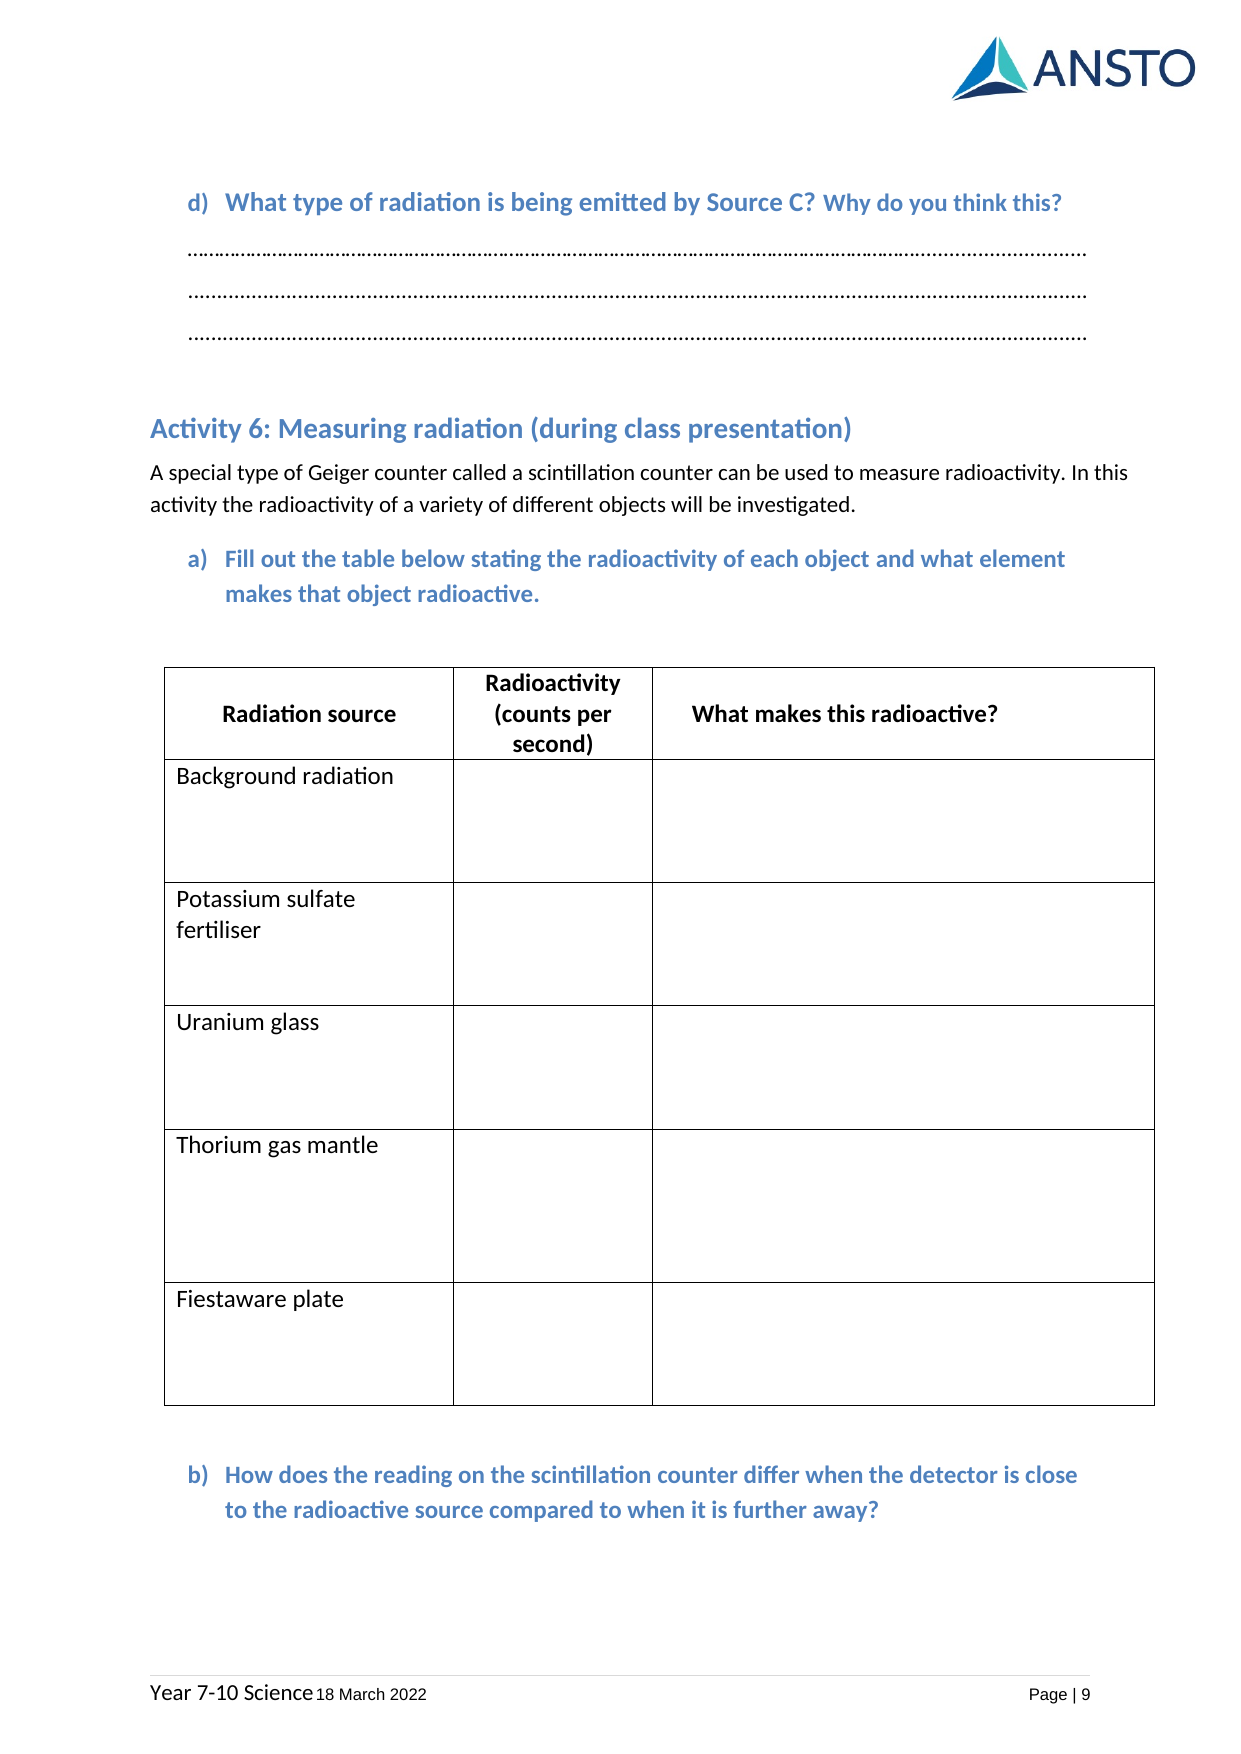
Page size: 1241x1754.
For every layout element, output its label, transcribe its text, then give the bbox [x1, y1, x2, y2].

table_cell Uranium glass [165, 1006, 453, 1128]
subtitle How does the reading on the scintillation counter differ when the detector is close to the radioactive source compared to when it is further away? [187, 1459, 1090, 1525]
table_cell Thorium gas mantle [165, 1130, 453, 1282]
table_cell [454, 1283, 652, 1405]
table_cell [653, 883, 1154, 1005]
table_cell Potassium sulfate fertiliser [165, 883, 453, 1005]
subtitle What type of radiation is being emitted by Source C? Why do you think this? [187, 185, 1090, 218]
text A special type of Geiger counter called a scintillation counter can be used to measure radioactivity. In this activity the radioactivity of a variety of different objects will be investigated. [150, 458, 1154, 518]
subtitle Activity 6: Measuring radiation (during class presentation) [150, 410, 1090, 446]
table_cell Background radiation [165, 760, 453, 882]
table_cell [653, 1283, 1154, 1405]
subtitle Fill out the table below stating the radioactivity of each object and what element makes that object radioactive. [187, 543, 1090, 609]
table_cell [653, 1006, 1154, 1128]
table_header Radiation source [165, 668, 453, 759]
table_cell [454, 1130, 652, 1282]
table_cell [454, 760, 652, 882]
table_cell [653, 760, 1154, 882]
table_cell [653, 1130, 1154, 1282]
table_cell [454, 883, 652, 1005]
picture [949, 36, 1197, 105]
table_header Radioactivity (counts per second) [454, 668, 652, 759]
table_cell [454, 1006, 652, 1128]
table_header What makes this radioactive? [653, 668, 1154, 759]
table_cell Fiestaware plate [165, 1283, 453, 1405]
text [187, 234, 1090, 346]
